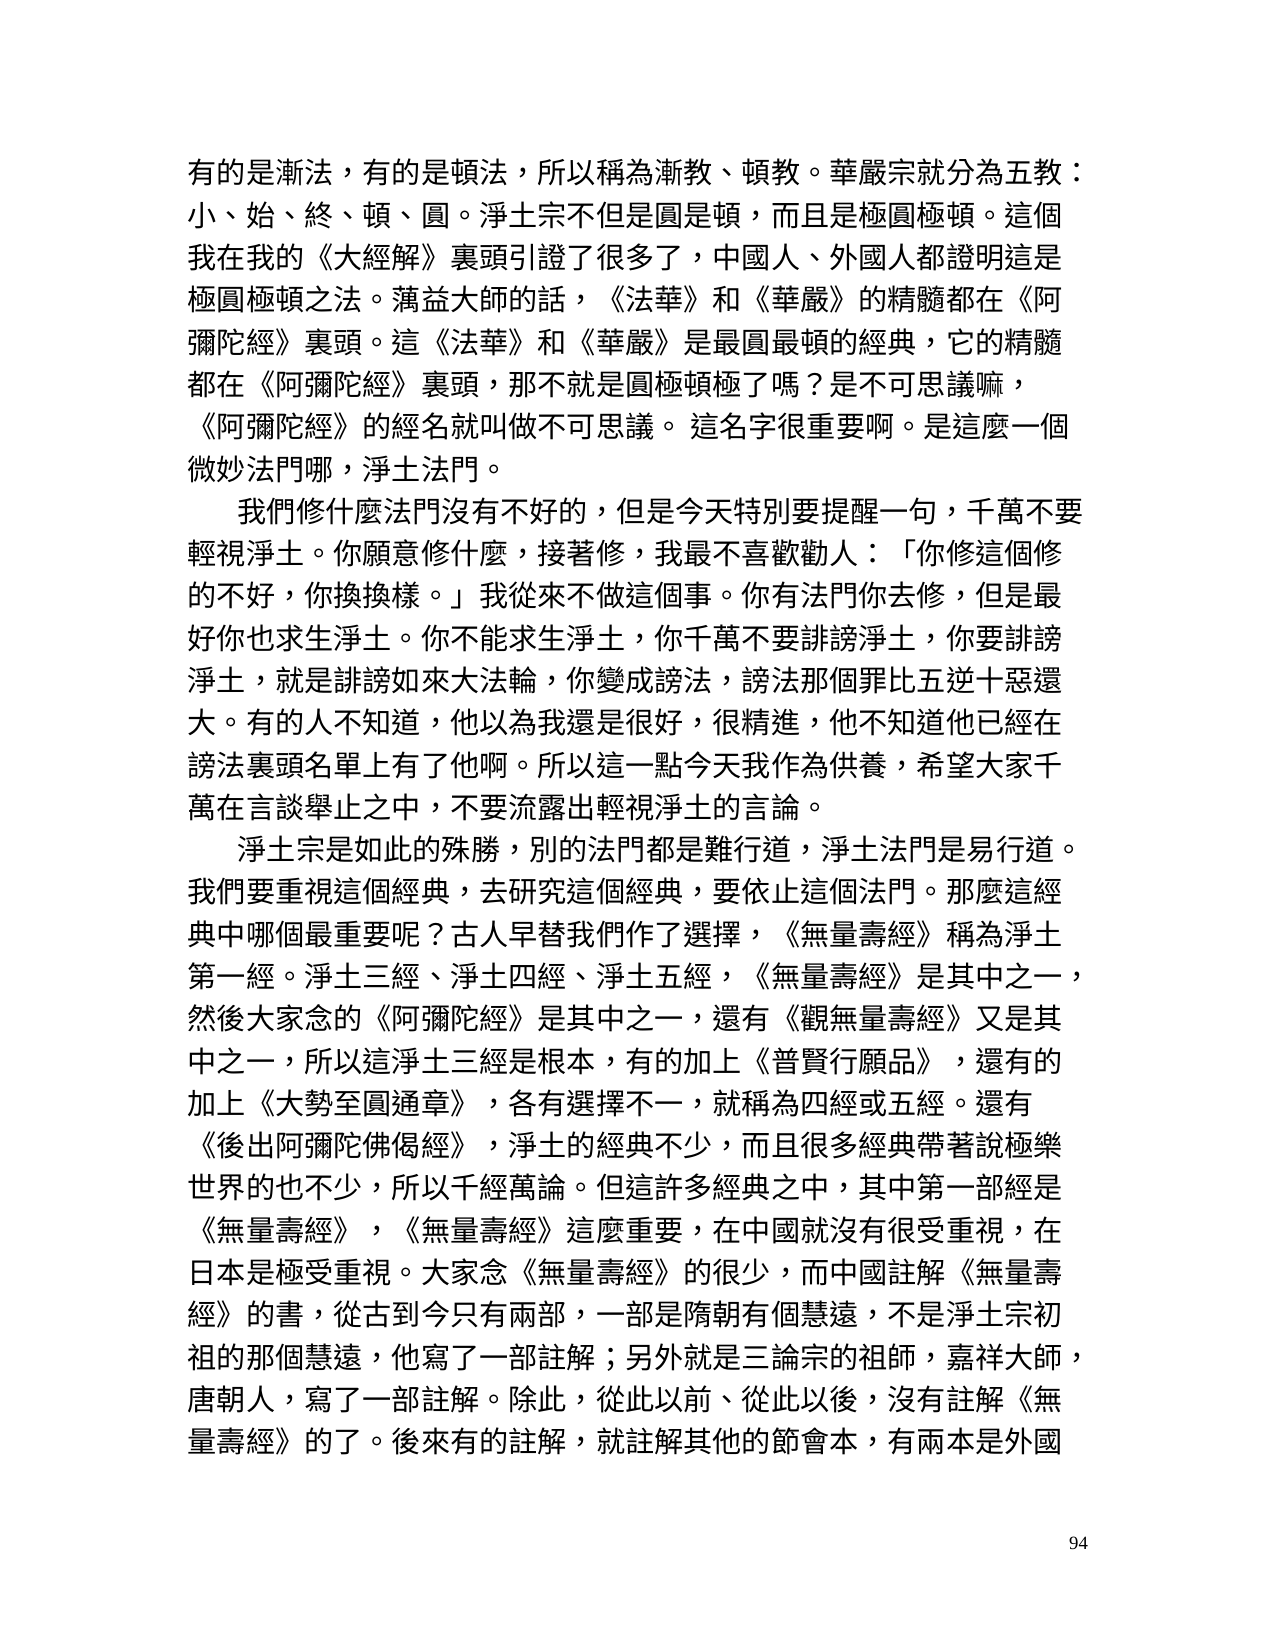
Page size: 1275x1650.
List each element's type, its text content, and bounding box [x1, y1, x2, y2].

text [187, 150, 1087, 488]
text 我們修什麼法門沒有不好的，但是今天特別要提醒一句，千萬不要輕視淨土。你願意修什麼，接著修，我最不喜歡勸人：「你修這個修的不好，你換換樣。」我從來不做這個事。你有法門你去修，但是最好你也求生淨土。你不能求生淨土，你千萬不要誹謗淨土，你要誹謗淨土，就是誹謗如來大法輪，你變成謗法，謗法那個罪比五逆十惡還大。有的人不知道，他以為我還是很好，很精進，他不知道他已經在謗法裏頭名單上有了他啊。所以這一點今天我作為供養，希望大家千萬在言談舉止之中，不要流露出輕視淨土的言論。 [187, 488, 1087, 827]
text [187, 827, 1087, 1461]
